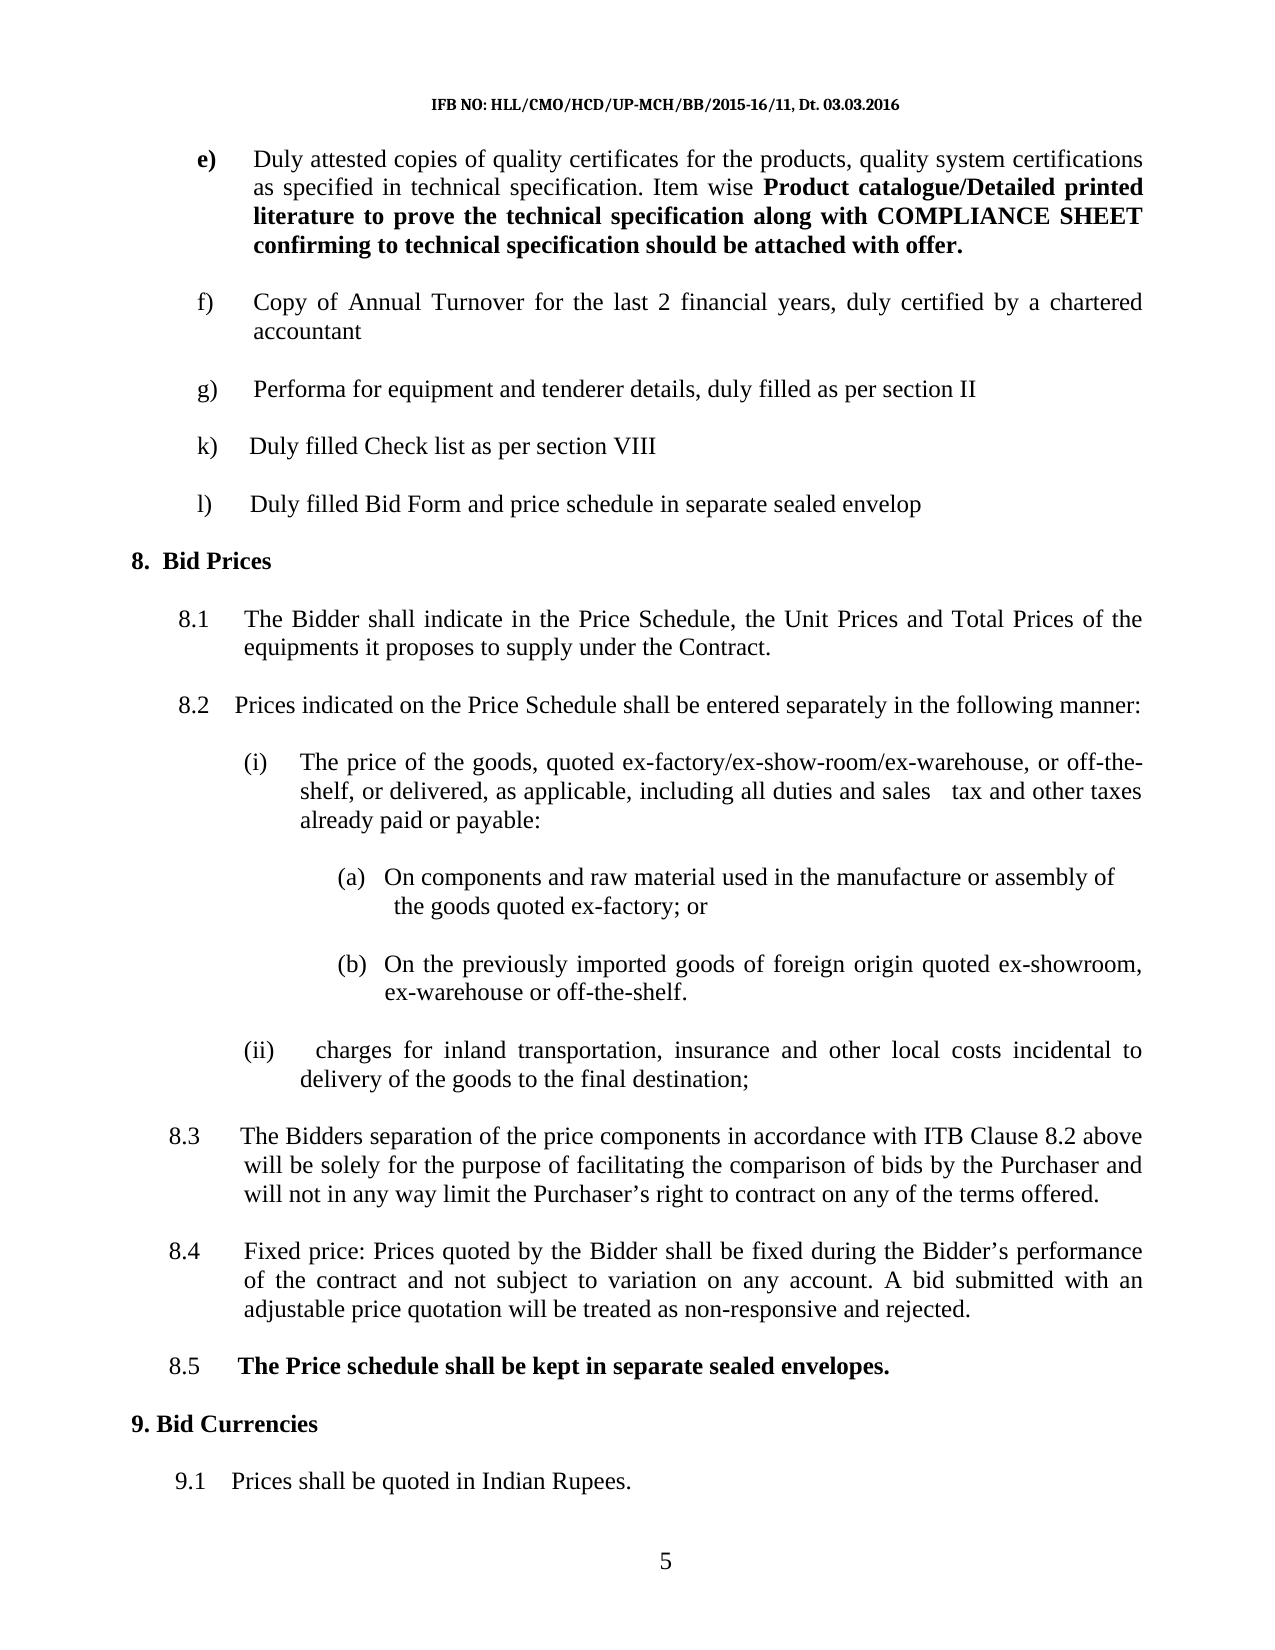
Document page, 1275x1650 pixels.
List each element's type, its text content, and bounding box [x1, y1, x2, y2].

list Performa for equipment and tenderer details, duly filled as per section II [197, 374, 1144, 402]
text (b) On the previously imported goods of foreign origin quoted ex-showroom, ex-warehouse or off-the-shelf. [337, 949, 1144, 1006]
text 8.4 Fixed price: Prices quoted by the Bidder shall be fixed during the Bidder’s performance of the contract and not subject to variation on any account. A bid submitted with an adjustable price quotation will be treated as non-responsive and rejected. [169, 1236, 1144, 1322]
text 8.2 Prices indicated on the Price Schedule shall be entered separately in the following manner: [178, 690, 1144, 719]
list Copy of Annual Turnover for the last 2 financial years, duly certified by a chartered accountant [197, 287, 1144, 345]
text 9.1 Prices shall be quoted in Indian Rupees. [131, 1466, 1200, 1495]
text l) Duly filled Bid Form and price schedule in separate sealed envelop [197, 489, 1144, 517]
list Duly attested copies of quality certificates for the products, quality system certifications as specified in technical specification. Item wise Product catalogue/Detailed printed literature to prove the technical specification along with COMPLIANCE SHEET confirming to technical specification should be attached with offer. [197, 144, 1144, 259]
text (i) The price of the goods, quoted ex-factory/ex-show-room/ex-warehouse, or off-the-shelf, or delivered, as applicable, including all duties and sales tax and other taxes already paid or payable: [244, 747, 1144, 834]
list charges for inland transportation, insurance and other local costs incidental to delivery of the goods to the final destination; [244, 1035, 1144, 1092]
text (a) On components and raw material used in the manufacture or assembly of the goods quoted ex-factory; or [337, 862, 1144, 920]
text 9. Bid Currencies [131, 1409, 1200, 1437]
text k) Duly filled Check list as per section VIII [197, 431, 1144, 460]
text 8.3 The Bidders separation of the price components in accordance with ITB Clause 8.2 above will be solely for the purpose of facilitating the comparison of bids by the Purchaser and will not in any way limit the Purchaser’s right to contract on any of the terms offered. [169, 1121, 1144, 1207]
text 8.1 The Bidder shall indicate in the Price Schedule, the Unit Prices and Total Prices of the equipments it proposes to supply under the Contract. [178, 604, 1144, 661]
text 8.5 The Price schedule shall be kept in separate sealed envelopes. [131, 1351, 1200, 1380]
text 8. Bid Prices [131, 546, 1200, 575]
